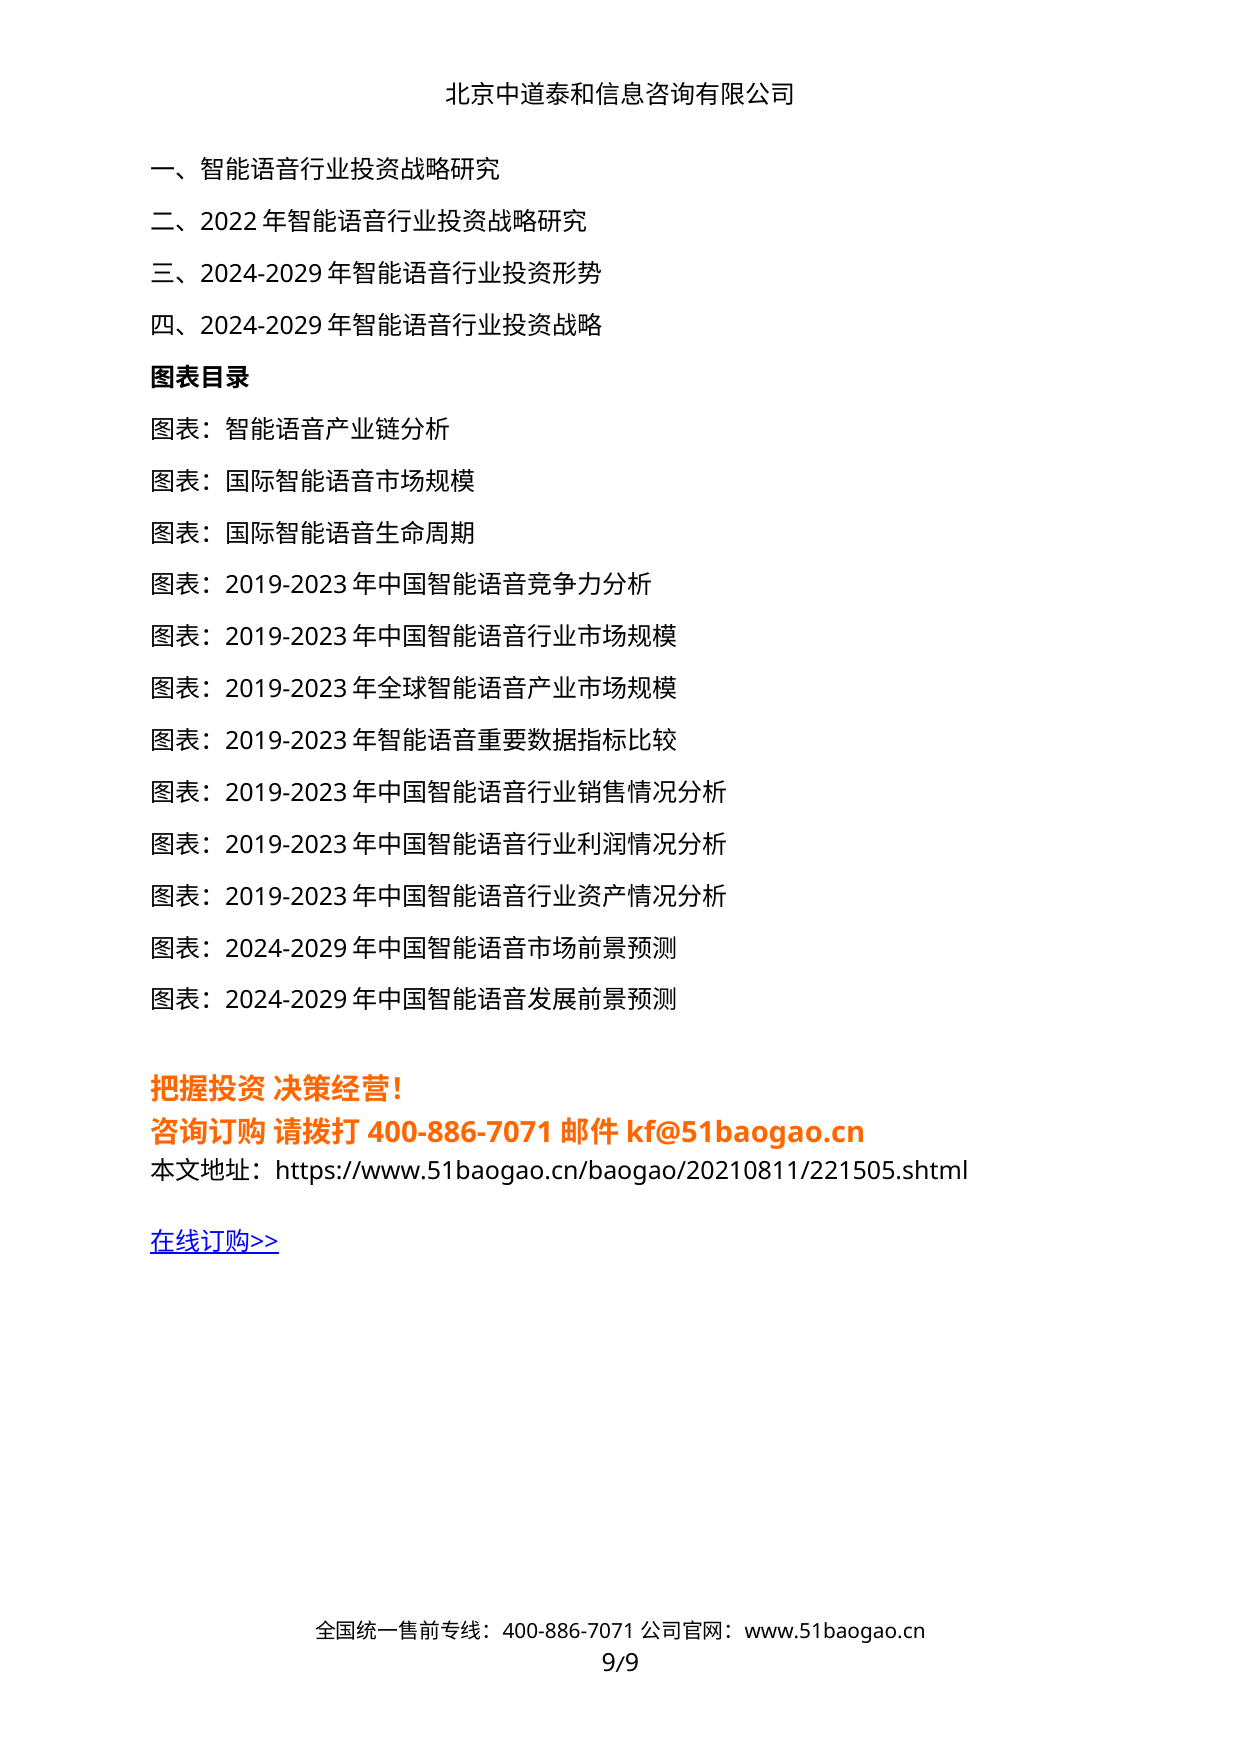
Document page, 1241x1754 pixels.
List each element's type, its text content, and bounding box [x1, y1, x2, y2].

text 图表：2019-2023年中国智能语音行业销售情况分析 [150, 772, 1090, 809]
text 图表：2019-2023年中国智能语音竞争力分析 [150, 565, 1090, 601]
text 三、2024-2029年智能语音行业投资形势 [150, 254, 1090, 290]
text 图表：2019-2023年中国智能语音行业市场规模 [150, 617, 1090, 653]
text 图表：2019-2023年全球智能语音产业市场规模 [150, 669, 1090, 705]
text 四、2024-2029年智能语音行业投资战略 [150, 306, 1090, 342]
text 图表：2024-2029年中国智能语音市场前景预测 [150, 928, 1090, 964]
text 一、智能语音行业投资战略研究 [150, 150, 1090, 186]
text 图表：2019-2023年中国智能语音行业利润情况分析 [150, 824, 1090, 861]
text 图表：国际智能语音生命周期 [150, 513, 1090, 549]
text 在线订购>> [150, 1187, 1090, 1257]
text 二、2022年智能语音行业投资战略研究 [150, 202, 1090, 238]
text 图表：国际智能语音市场规模 [150, 461, 1090, 497]
text 图表：2024-2029年中国智能语音发展前景预测 [150, 980, 1090, 1016]
text 把握投资 决策经营！咨询订购 请拨打 400-886-7071 邮件 kf@51baogao.cn本文地址：https://www.51baogao.cn/baogao/20210811/221505.shtml [150, 1032, 1090, 1187]
text 图表目录 [150, 357, 1090, 394]
text 图表：2019-2023年智能语音重要数据指标比较 [150, 721, 1090, 757]
text 图表：智能语音产业链分析 [150, 409, 1090, 446]
text 图表：2019-2023年中国智能语音行业资产情况分析 [150, 876, 1090, 912]
